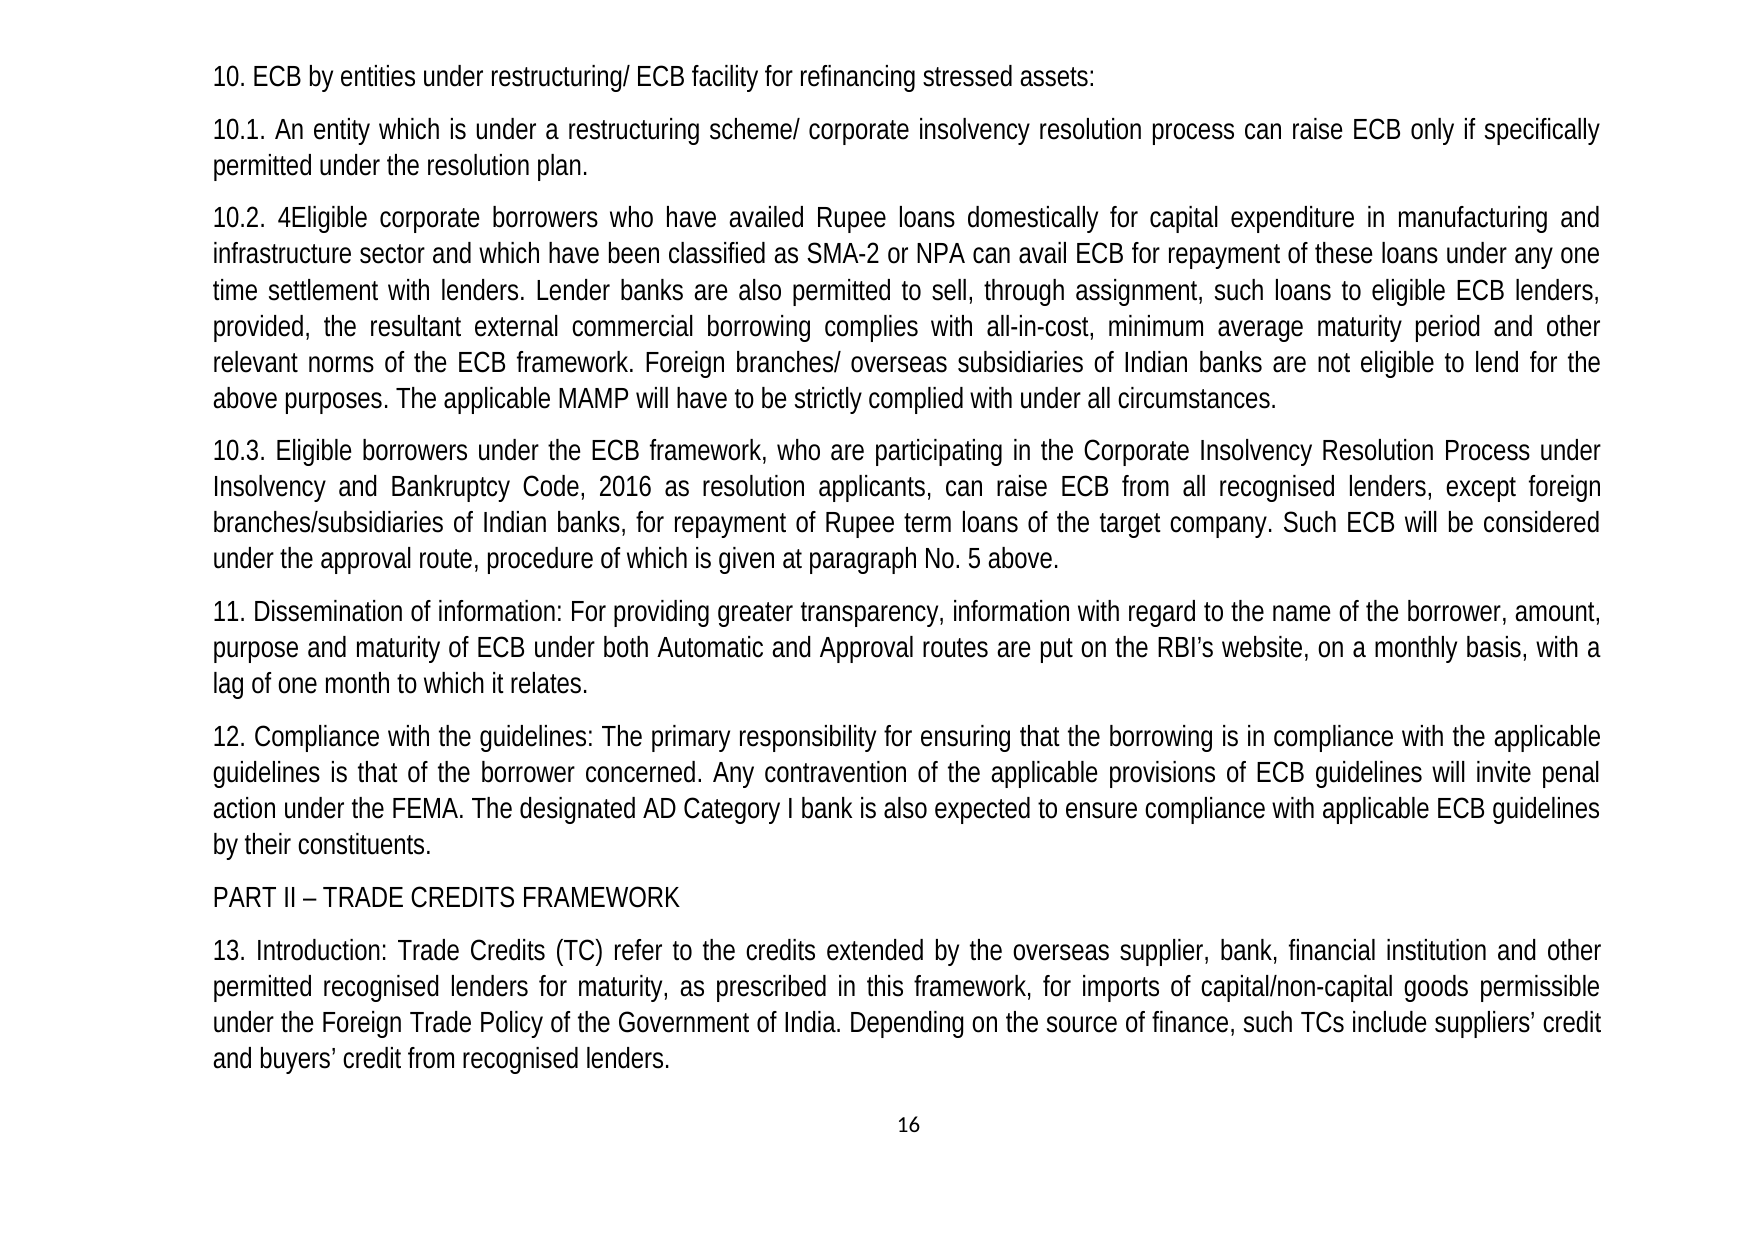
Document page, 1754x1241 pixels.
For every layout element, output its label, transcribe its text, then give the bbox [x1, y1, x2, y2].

text 10.3. Eligible borrowers under the ECB framework, who are participating in the Corporate Insolvency Resolution Process under Insolvency and Bankruptcy Code, 2016 as resolution applicants, can raise ECB from all recognised lenders, except foreign branches/subsidiaries of Indian banks, for repayment of Rupee term loans of the target company. Such ECB will be considered under the approval route, procedure of which is given at paragraph No. 5 above. [213, 433, 1604, 575]
text 12. Compliance with the guidelines: The primary responsibility for ensuring that the borrowing is in compliance with the applicable guidelines is that of the borrower concerned. Any contravention of the applicable provisions of ECB guidelines will invite penal action under the FEMA. The designated AD Category I bank is also expected to ensure compliance with applicable ECB guidelines by their constituents. [213, 719, 1604, 861]
text 13. Introduction: Trade Credits (TC) refer to the credits extended by the overseas supplier, bank, financial institution and other permitted recognised lenders for maturity, as prescribed in this framework, for imports of capital/non-capital goods permissible under the Foreign Trade Policy of the Government of India. Depending on the source of finance, such TCs include suppliers’ credit and buyers’ credit from recognised lenders. [213, 933, 1604, 1074]
text 10. ECB by entities under restructuring/ ECB facility for refinancing stressed assets: [213, 59, 1604, 92]
text 10.1. An entity which is under a restructuring scheme/ corporate insolvency resolution process can raise ECB only if specifically permitted under the resolution plan. [213, 112, 1604, 181]
text PART II – TRADE CREDITS FRAMEWORK [213, 880, 1604, 913]
text 11. Dissemination of information: For providing greater transparency, information with regard to the name of the borrower, amount, purpose and maturity of ECB under both Automatic and Approval routes are put on the RBI’s website, on a monthly basis, with a lag of one month to which it relates. [213, 594, 1604, 700]
text 10.2. 4Eligible corporate borrowers who have availed Rupee loans domestically for capital expenditure in manufacturing and infrastructure sector and which have been classified as SMA-2 or NPA can avail ECB for repayment of these loans under any one time settlement with lenders. Lender banks are also permitted to sell, through assignment, such loans to eligible ECB lenders, provided, the resultant external commercial borrowing complies with all-in-cost, minimum average maturity period and other relevant norms of the ECB framework. Foreign branches/ overseas subsidiaries of Indian banks are not eligible to lend for the above purposes. The applicable MAMP will have to be strictly complied with under all circumstances. [213, 201, 1604, 414]
